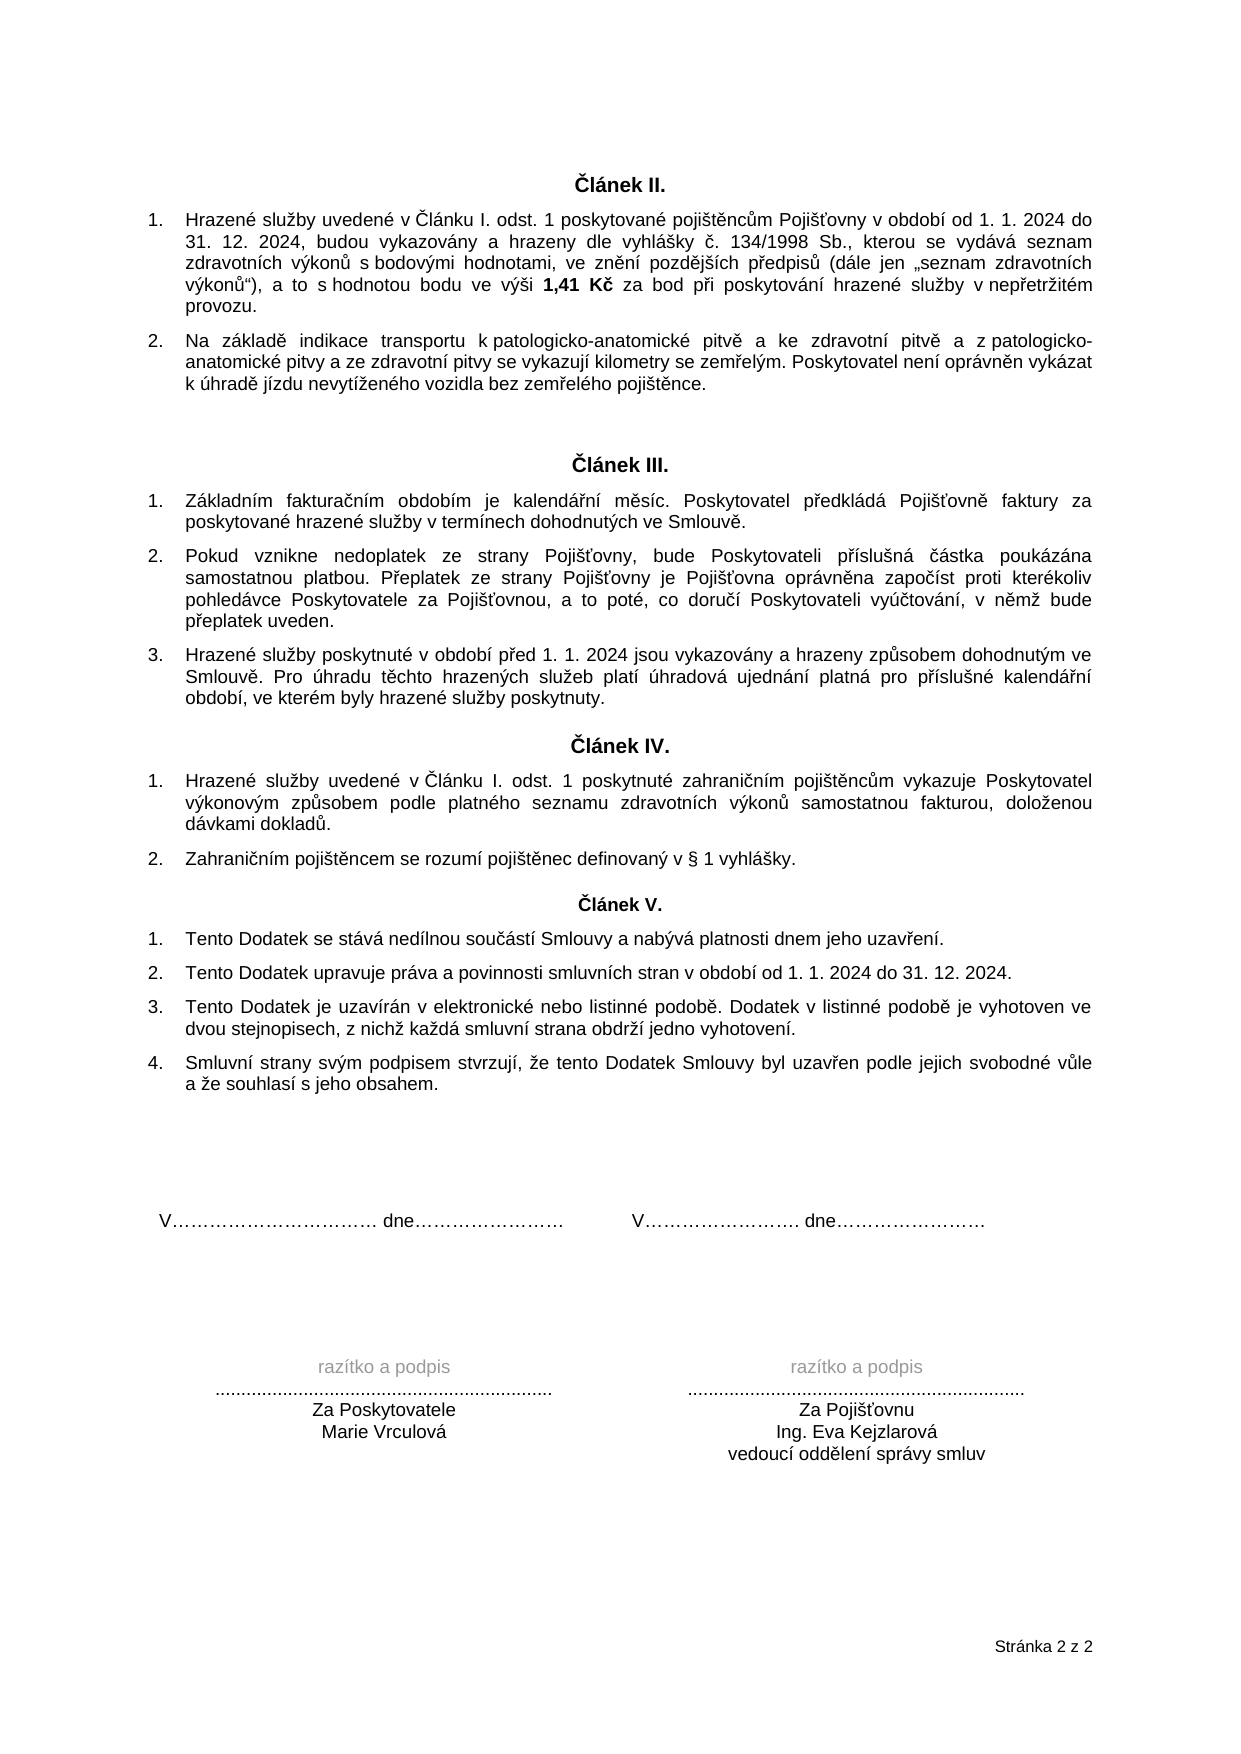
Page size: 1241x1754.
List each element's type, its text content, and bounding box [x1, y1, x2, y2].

list Základním fakturačním obdobím je kalendářní měsíc. Poskytovatel předkládá Pojišťovně faktury za poskytované hrazené služby v termínech dohodnutých ve Smlouvě. [148, 489, 1093, 533]
list Hrazené služby uvedené v Článku I. odst. 1 poskytnuté zahraničním pojištěncům vykazuje Poskytovatel výkonovým způsobem podle platného seznamu zdravotních výkonů samostatnou fakturou, doloženou dávkami dokladů. [148, 770, 1093, 835]
subtitle Článek III. [148, 453, 1093, 477]
list Smluvní strany svým podpisem stvrzují, že tento Dodatek Smlouvy byl uzavřen podle jejich svobodné vůle a že souhlasí s jeho obsahem. [148, 1052, 1093, 1095]
list Hrazené služby poskytnuté v období před 1. 1. 2024 jsou vykazovány a hrazeny způsobem dohodnutým ve Smlouvě. Pro úhradu těchto hrazených služeb platí úhradová ujednání platná pro příslušné kalendářní období, ve kterém byly hrazené služby poskytnuty. [148, 644, 1093, 709]
list Tento Dodatek je uzavírán v elektronické nebo listinné podobě. Dodatek v listinné podobě je vyhotoven ve dvou stejnopisech, z nichž každá smluvní strana obdrží jedno vyhotovení. [148, 996, 1093, 1039]
text Článek IV. [148, 734, 1093, 758]
list Tento Dodatek upravuje práva a povinnosti smluvních stran v období od 1. 1. 2024 do 31. 12. 2024. [148, 962, 1093, 983]
list Tento Dodatek se stává nedílnou součástí Smlouvy a nabývá platnosti dnem jeho uzavření. [148, 928, 1093, 949]
list Hrazené služby uvedené v Článku I. odst. 1 poskytované pojištěncům Pojišťovny v období od 1. 1. 2024 do 31. 12. 2024, budou vykazovány a hrazeny dle vyhlášky č. 134/1998 Sb., kterou se vydává seznam zdravotních výkonů s bodovými hodnotami, ve znění pozdějších předpisů (dále jen „seznam zdravotních výkonů“), a to s hodnotou bodu ve výši 1,41 Kč za bod při poskytování hrazené služby v nepřetržitém provozu. [148, 209, 1093, 317]
subtitle Článek V. [148, 894, 1093, 915]
list Pokud vznikne nedoplatek ze strany Pojišťovny, bude Poskytovateli příslušná částka poukázána samostatnou platbou. Přeplatek ze strany Pojišťovny je Pojišťovna oprávněna započíst proti kterékoliv pohledávce Poskytovatele za Pojišťovnou, a to poté, co doručí Poskytovateli vyúčtování, v němž bude přeplatek uveden. [148, 545, 1093, 631]
list Na základě indikace transportu k patologicko-anatomické pitvě a ke zdravotní pitvě a z patologicko-anatomické pitvy a ze zdravotní pitvy se vykazují kilometry se zemřelým. Poskytovatel není oprávněn vykázat k úhradě jízdu nevytíženého vozidla bez zemřelého pojištěnce. [148, 329, 1093, 394]
table_header V……………………. dne…………………… razítko a podpis ................................................................. Za Pojišťovnu Ing. Eva Kejzlarová vedoucí oddělení správy smluv [620, 1210, 1093, 1464]
table_header V…………………………… dne…………………… razítko a podpis ................................................................. Za Poskytovatele Marie Vrculová [148, 1210, 620, 1464]
list Zahraničním pojištěncem se rozumí pojištěnec definovaný v § 1 vyhlášky. [148, 847, 1093, 869]
text Článek II. [148, 173, 1093, 197]
